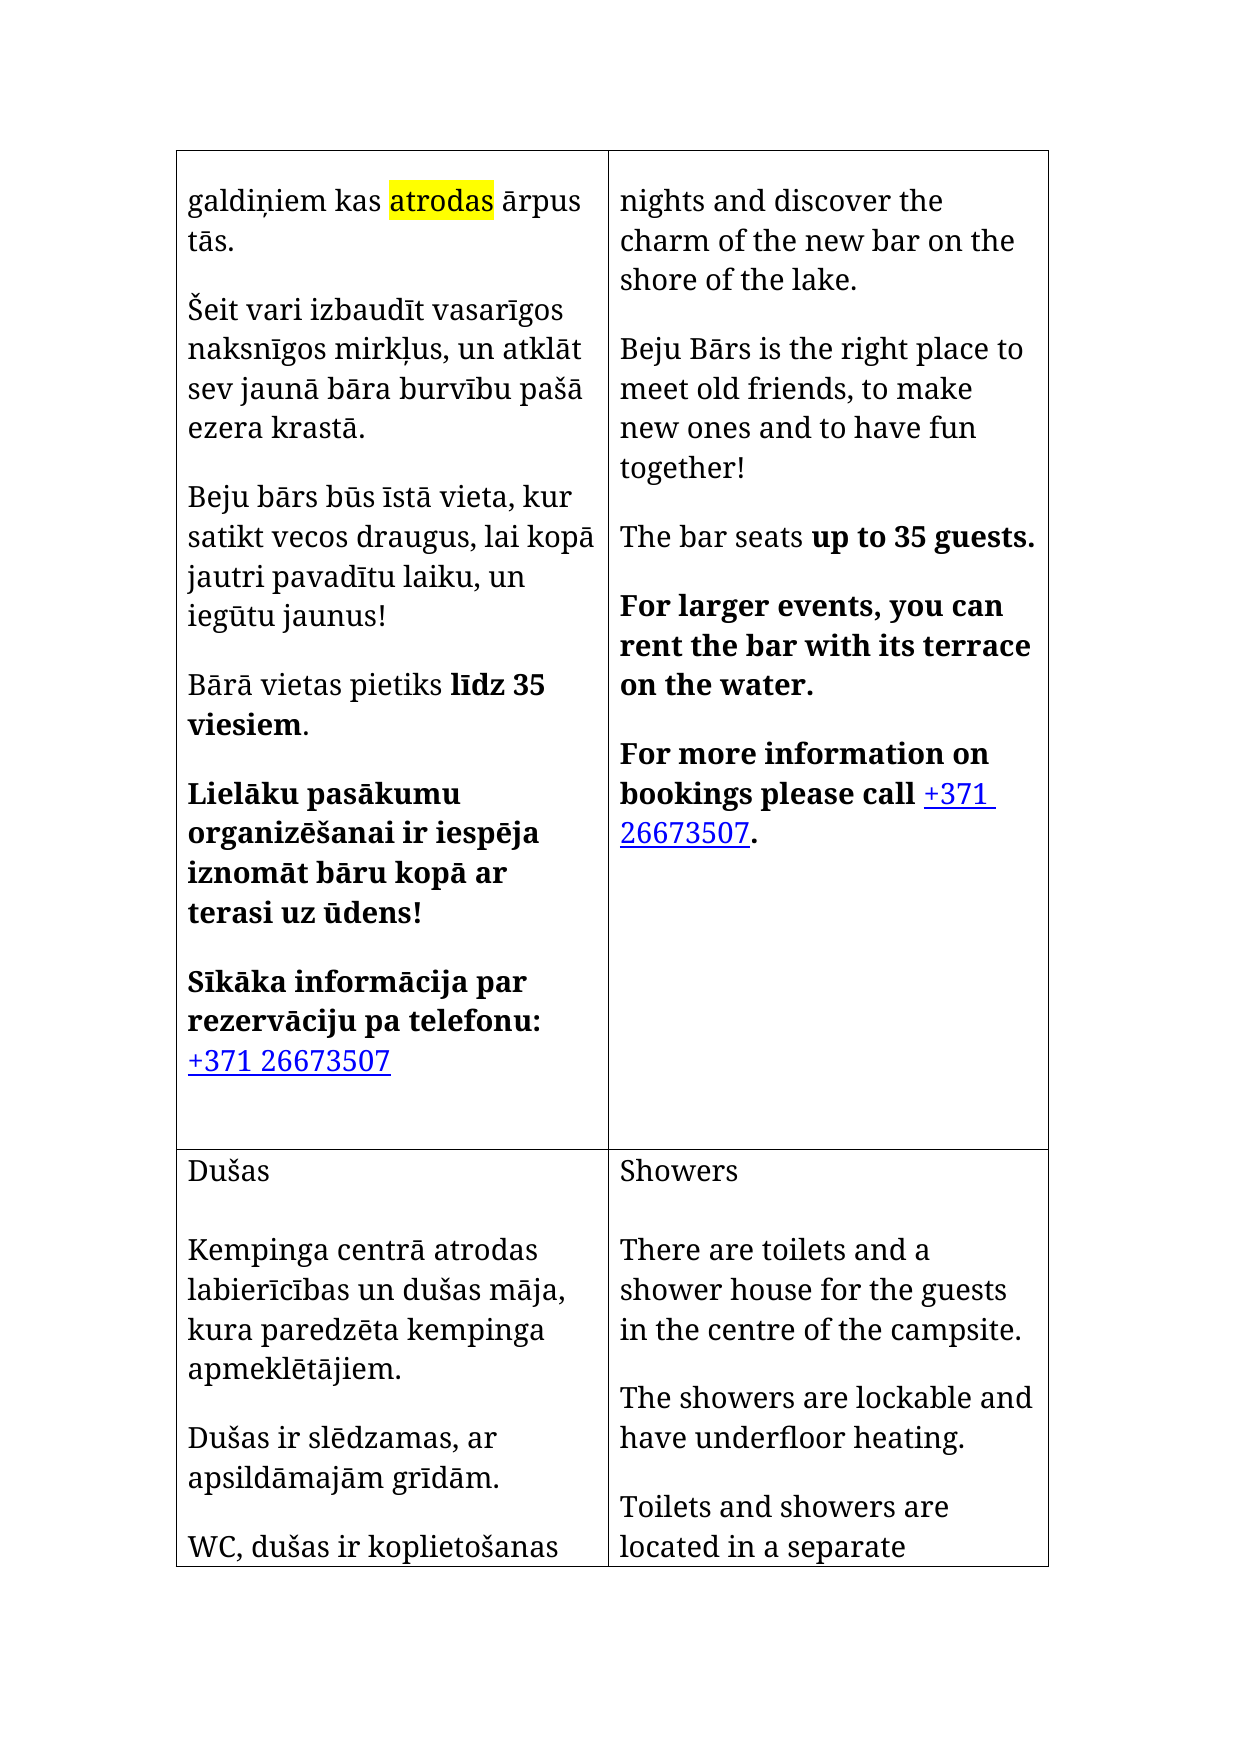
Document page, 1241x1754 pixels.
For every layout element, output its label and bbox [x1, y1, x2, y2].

table_cell [177, 151, 608, 1149]
table_cell [609, 1150, 1048, 1566]
table_cell [609, 151, 1048, 1149]
table_cell [177, 1150, 608, 1566]
